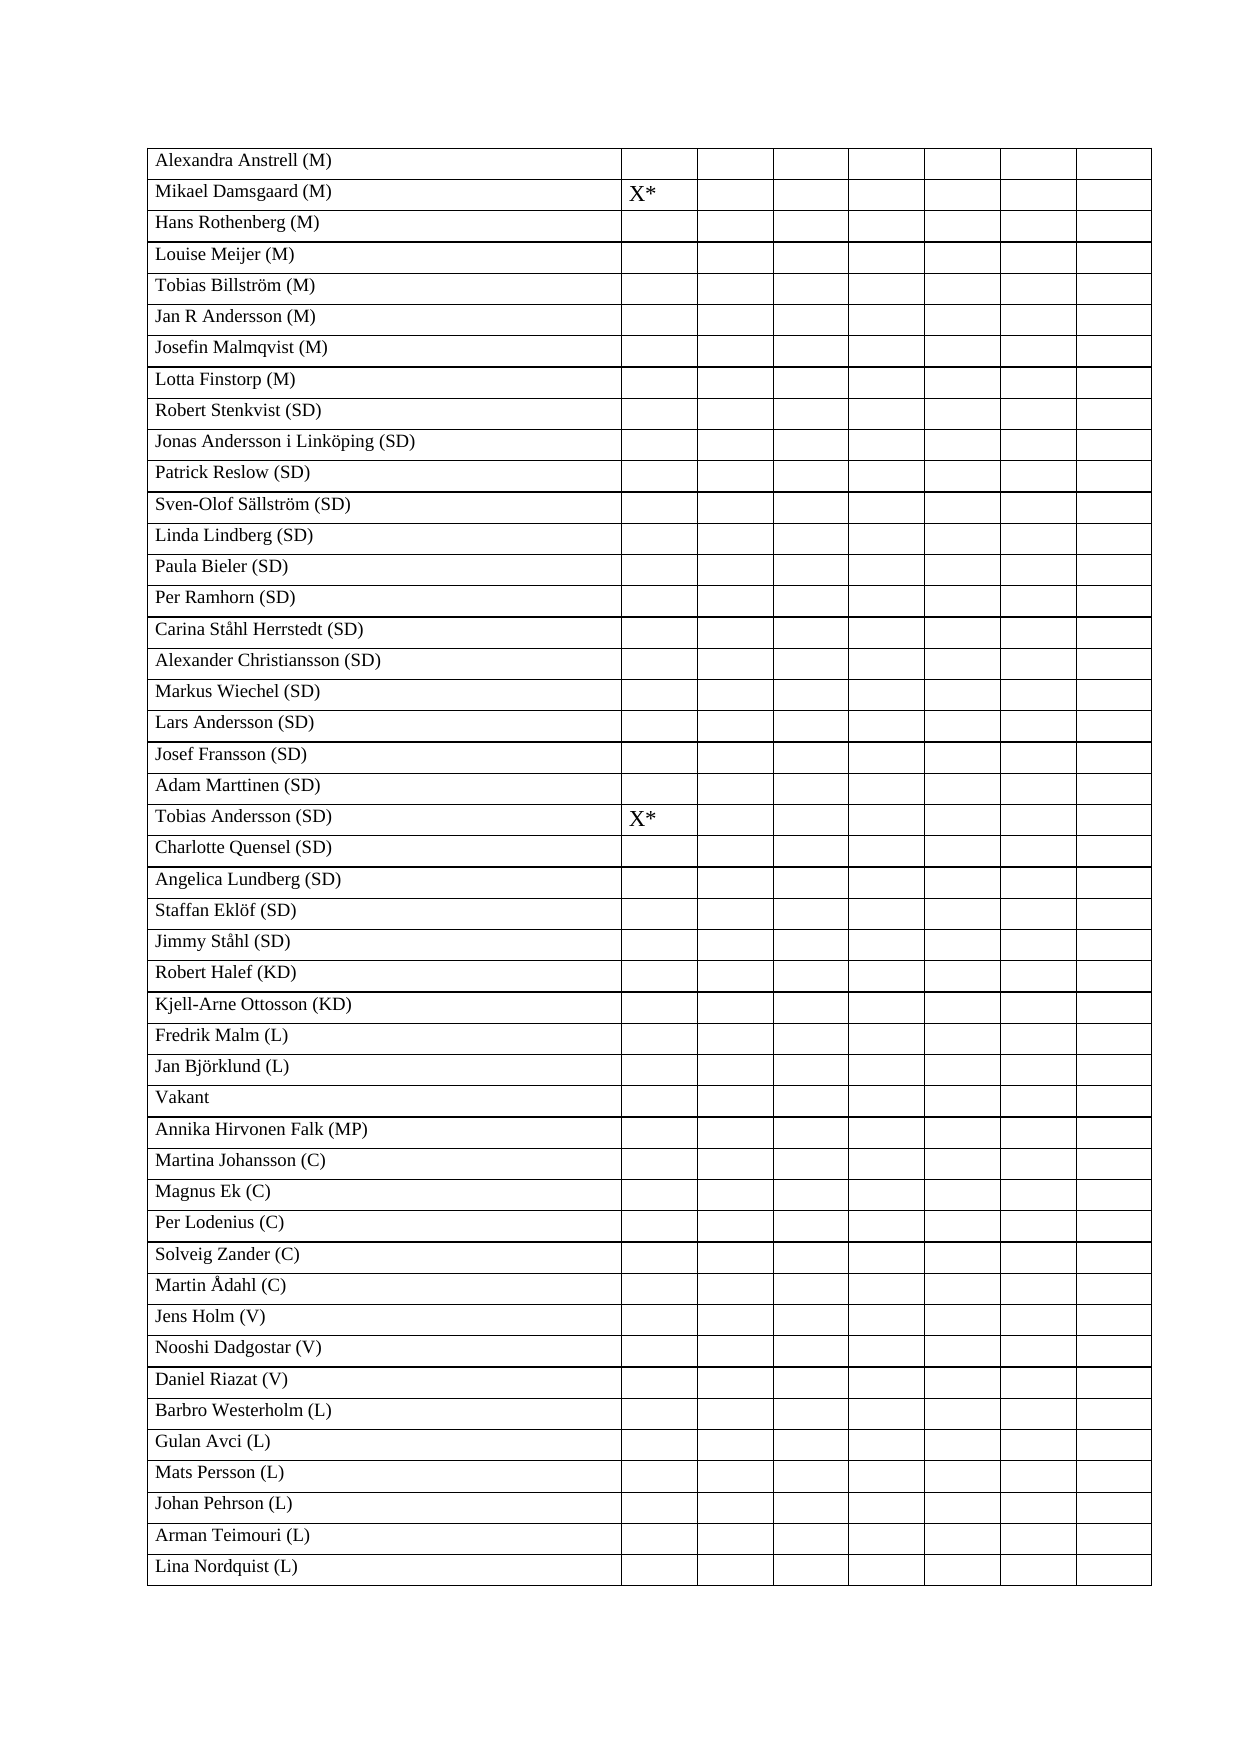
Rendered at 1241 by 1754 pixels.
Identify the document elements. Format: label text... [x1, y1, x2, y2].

table_cell [925, 930, 1000, 960]
table_cell [698, 1305, 773, 1335]
table_cell [1077, 1524, 1151, 1554]
table_cell [1077, 805, 1151, 835]
table_cell [774, 1274, 848, 1304]
table_cell [1001, 836, 1076, 866]
table_cell [622, 461, 697, 491]
table_cell [698, 1055, 773, 1085]
table_cell [1001, 868, 1076, 898]
table_cell [698, 555, 773, 585]
table_cell [925, 649, 1000, 679]
table_cell [774, 1211, 848, 1241]
table_cell [849, 805, 924, 835]
table_cell [1077, 1118, 1151, 1148]
table_cell [925, 993, 1000, 1023]
table_cell [774, 1180, 848, 1210]
table_cell [774, 555, 848, 585]
table_cell [1001, 899, 1076, 929]
table_cell [1001, 149, 1076, 179]
table_cell [849, 493, 924, 523]
table_cell [774, 461, 848, 491]
table_cell [698, 961, 773, 991]
table_cell [1077, 1180, 1151, 1210]
table_cell [849, 680, 924, 710]
table_cell [1001, 1118, 1076, 1148]
table_cell Lars Andersson (SD) [148, 711, 621, 741]
table_cell [849, 305, 924, 335]
table_cell [698, 1086, 773, 1116]
table_cell [925, 899, 1000, 929]
table_cell [698, 774, 773, 804]
table_cell Josef Fransson (SD) [148, 743, 621, 773]
table_cell [1077, 836, 1151, 866]
table_cell [1001, 180, 1076, 210]
table_cell [1001, 336, 1076, 366]
table_cell [774, 149, 848, 179]
table_cell [698, 1493, 773, 1523]
table_cell [698, 1399, 773, 1429]
table_cell [774, 274, 848, 304]
table_cell Lina Nordquist (L) [148, 1555, 621, 1585]
table_cell [774, 680, 848, 710]
table_cell [774, 1243, 848, 1273]
table_cell [849, 555, 924, 585]
table_cell Martina Johansson (C) [148, 1149, 621, 1179]
table_cell [622, 1055, 697, 1085]
table_cell [622, 1336, 697, 1366]
table_cell [1001, 1493, 1076, 1523]
table_cell [622, 1086, 697, 1116]
table_cell Nooshi Dadgostar (V) [148, 1336, 621, 1366]
table_cell [774, 430, 848, 460]
table_cell [622, 961, 697, 991]
table_cell [1001, 368, 1076, 398]
table_cell [774, 961, 848, 991]
table_cell [849, 1055, 924, 1085]
table_cell Louise Meijer (M) [148, 243, 621, 273]
table_cell [698, 899, 773, 929]
table_cell [1001, 1399, 1076, 1429]
table_cell [1077, 555, 1151, 585]
table_cell [774, 774, 848, 804]
table_cell [1001, 680, 1076, 710]
table_cell [925, 680, 1000, 710]
table_cell [1077, 961, 1151, 991]
table_cell [925, 1274, 1000, 1304]
table_cell [774, 1461, 848, 1491]
table_cell Carina Ståhl Herrstedt (SD) [148, 618, 621, 648]
table_cell [698, 180, 773, 210]
table_cell [774, 805, 848, 835]
table_cell [1077, 680, 1151, 710]
table_cell [698, 993, 773, 1023]
table_cell [774, 743, 848, 773]
table_cell [925, 961, 1000, 991]
table_cell [849, 586, 924, 616]
table_cell [925, 180, 1000, 210]
table_cell [849, 368, 924, 398]
table_cell [622, 1149, 697, 1179]
table_cell [1077, 1149, 1151, 1179]
table_cell [622, 1024, 697, 1054]
table_cell [774, 336, 848, 366]
table_cell [849, 1149, 924, 1179]
table_cell [622, 1430, 697, 1460]
table_cell Robert Stenkvist (SD) [148, 399, 621, 429]
table_cell [698, 274, 773, 304]
table_cell [925, 868, 1000, 898]
table_cell Mats Persson (L) [148, 1461, 621, 1491]
table_cell [849, 1461, 924, 1491]
table_cell [774, 1086, 848, 1116]
table_cell [622, 243, 697, 273]
table_cell [774, 1305, 848, 1335]
table_cell [622, 1180, 697, 1210]
table_cell [925, 1493, 1000, 1523]
table_cell [774, 1368, 848, 1398]
table_cell [698, 680, 773, 710]
table_cell [622, 680, 697, 710]
table_cell [925, 1211, 1000, 1241]
table_cell [1001, 399, 1076, 429]
table_cell [774, 649, 848, 679]
table_cell [698, 1211, 773, 1241]
table_cell Vakant [148, 1086, 621, 1116]
table_cell [849, 774, 924, 804]
table_cell [849, 1399, 924, 1429]
table_cell [622, 774, 697, 804]
table_cell [1001, 774, 1076, 804]
table_cell [1077, 868, 1151, 898]
table_cell Jimmy Ståhl (SD) [148, 930, 621, 960]
table_cell [622, 1461, 697, 1491]
table_cell [849, 1024, 924, 1054]
table_cell [622, 993, 697, 1023]
table_cell [925, 1055, 1000, 1085]
table_cell [774, 1118, 848, 1148]
table_cell Sven-Olof Sällström (SD) [148, 493, 621, 523]
table_cell Tobias Andersson (SD) [148, 805, 621, 835]
table_cell [849, 180, 924, 210]
table_cell [622, 1399, 697, 1429]
table_cell [1001, 1243, 1076, 1273]
table_cell [698, 868, 773, 898]
table_cell [1077, 1368, 1151, 1398]
table_cell [698, 461, 773, 491]
table_cell [622, 586, 697, 616]
table_cell [1001, 649, 1076, 679]
table_cell [698, 430, 773, 460]
table_cell [622, 211, 697, 241]
table_cell Martin Ådahl (C) [148, 1274, 621, 1304]
table_cell [622, 1118, 697, 1148]
table_cell [1001, 305, 1076, 335]
table_cell [622, 1555, 697, 1585]
table_cell [1001, 524, 1076, 554]
table_cell [925, 1086, 1000, 1116]
table_cell [1077, 1243, 1151, 1273]
table_cell [698, 1243, 773, 1273]
table_cell [622, 1368, 697, 1398]
table_cell Arman Teimouri (L) [148, 1524, 621, 1554]
table_cell [925, 430, 1000, 460]
table_cell [849, 1493, 924, 1523]
table_cell [698, 211, 773, 241]
table_cell [925, 1555, 1000, 1585]
table_cell [925, 1024, 1000, 1054]
table_cell [1077, 1399, 1151, 1429]
table_cell Kjell-Arne Ottosson (KD) [148, 993, 621, 1023]
table_cell Per Lodenius (C) [148, 1211, 621, 1241]
table_cell [1077, 461, 1151, 491]
table_cell [1077, 524, 1151, 554]
table_cell [925, 586, 1000, 616]
table_cell Jan R Andersson (M) [148, 305, 621, 335]
table_cell [1077, 1211, 1151, 1241]
table_cell [698, 805, 773, 835]
table_cell [1001, 1368, 1076, 1398]
table_cell [1077, 243, 1151, 273]
table_cell [925, 774, 1000, 804]
table_cell Daniel Riazat (V) [148, 1368, 621, 1398]
table_cell [774, 524, 848, 554]
table_cell Paula Bieler (SD) [148, 555, 621, 585]
table_cell [1077, 1086, 1151, 1116]
table_cell Barbro Westerholm (L) [148, 1399, 621, 1429]
table_cell [698, 1149, 773, 1179]
table_cell [925, 368, 1000, 398]
table_cell [1077, 1461, 1151, 1491]
table_cell [1077, 899, 1151, 929]
table_cell Hans Rothenberg (M) [148, 211, 621, 241]
table_cell [1001, 430, 1076, 460]
table_cell [698, 1555, 773, 1585]
table_cell [1077, 180, 1151, 210]
table_cell [698, 1430, 773, 1460]
table_cell [774, 1430, 848, 1460]
table_cell [1077, 1555, 1151, 1585]
table_cell [698, 305, 773, 335]
table_cell [698, 649, 773, 679]
table_cell [622, 493, 697, 523]
table_cell [849, 1368, 924, 1398]
table_cell [849, 930, 924, 960]
table_cell [1077, 274, 1151, 304]
table_cell [849, 149, 924, 179]
table_cell [622, 430, 697, 460]
table_cell [1001, 1274, 1076, 1304]
table_cell [774, 618, 848, 648]
table_cell [925, 1305, 1000, 1335]
table_cell [925, 555, 1000, 585]
table_cell [698, 336, 773, 366]
table_cell [925, 1118, 1000, 1148]
table_cell [698, 1274, 773, 1304]
table_cell [925, 1336, 1000, 1366]
table_cell [622, 930, 697, 960]
table_cell Fredrik Malm (L) [148, 1024, 621, 1054]
table_cell [622, 618, 697, 648]
table_cell [622, 1211, 697, 1241]
table_cell [698, 836, 773, 866]
table_cell [622, 743, 697, 773]
table_cell [774, 836, 848, 866]
table_cell [622, 368, 697, 398]
table_cell [925, 1368, 1000, 1398]
table_cell [1077, 743, 1151, 773]
table_cell [925, 149, 1000, 179]
table_cell [925, 1399, 1000, 1429]
table_cell [698, 243, 773, 273]
table_cell [849, 1118, 924, 1148]
table_cell [925, 211, 1000, 241]
table_cell [1077, 1274, 1151, 1304]
table_cell [849, 1336, 924, 1366]
table_cell [1001, 1305, 1076, 1335]
table_cell Angelica Lundberg (SD) [148, 868, 621, 898]
table_cell [849, 993, 924, 1023]
table_cell [1077, 774, 1151, 804]
table_cell [925, 1524, 1000, 1554]
table_cell Gulan Avci (L) [148, 1430, 621, 1460]
table_cell [698, 618, 773, 648]
table_cell Alexander Christiansson (SD) [148, 649, 621, 679]
table_cell [849, 899, 924, 929]
table_cell [849, 336, 924, 366]
table_cell [1001, 1336, 1076, 1366]
table_cell [774, 1493, 848, 1523]
table_cell [774, 711, 848, 741]
table_cell [1001, 1149, 1076, 1179]
table_cell [1001, 805, 1076, 835]
table_cell [925, 1430, 1000, 1460]
table_cell [925, 1180, 1000, 1210]
table_cell [925, 836, 1000, 866]
table_cell [774, 1399, 848, 1429]
table_cell Charlotte Quensel (SD) [148, 836, 621, 866]
table_cell Johan Pehrson (L) [148, 1493, 621, 1523]
table_cell Tobias Billström (M) [148, 274, 621, 304]
table_cell [925, 336, 1000, 366]
table_cell [1001, 274, 1076, 304]
table_cell [1077, 930, 1151, 960]
table_cell [698, 368, 773, 398]
table_cell [622, 524, 697, 554]
table_cell [1001, 1555, 1076, 1585]
table_cell [1001, 1211, 1076, 1241]
table_cell [698, 1336, 773, 1366]
table_cell Markus Wiechel (SD) [148, 680, 621, 710]
table_cell [1001, 618, 1076, 648]
table_cell [849, 711, 924, 741]
table_cell [774, 305, 848, 335]
table_cell [1077, 1336, 1151, 1366]
table_cell [622, 274, 697, 304]
table_cell [774, 899, 848, 929]
table_cell [1077, 399, 1151, 429]
table_cell Solveig Zander (C) [148, 1243, 621, 1273]
table_cell [849, 1524, 924, 1554]
table_cell [1001, 1024, 1076, 1054]
table_cell [849, 461, 924, 491]
table_cell [1001, 586, 1076, 616]
table_cell [622, 399, 697, 429]
table_cell [1077, 1024, 1151, 1054]
table_cell [1001, 1180, 1076, 1210]
table_cell [1001, 993, 1076, 1023]
table_cell [622, 1493, 697, 1523]
table_cell [1001, 1430, 1076, 1460]
table_cell [622, 149, 697, 179]
table_cell [925, 305, 1000, 335]
table_cell [622, 1243, 697, 1273]
table_cell [774, 1149, 848, 1179]
table_cell Patrick Reslow (SD) [148, 461, 621, 491]
table_cell [1077, 211, 1151, 241]
table_cell [774, 1555, 848, 1585]
table_cell [849, 1086, 924, 1116]
table_cell [774, 368, 848, 398]
table_cell [774, 868, 848, 898]
table_cell [698, 1024, 773, 1054]
table_cell [925, 1243, 1000, 1273]
table_cell [1001, 711, 1076, 741]
table_cell [1077, 993, 1151, 1023]
table_cell [698, 1118, 773, 1148]
table_cell [849, 1430, 924, 1460]
table_cell Magnus Ek (C) [148, 1180, 621, 1210]
table_cell [698, 1461, 773, 1491]
table_cell Jonas Andersson i Linköping (SD) [148, 430, 621, 460]
table_cell [774, 180, 848, 210]
table_cell Adam Marttinen (SD) [148, 774, 621, 804]
table_cell [622, 899, 697, 929]
table_cell [849, 1555, 924, 1585]
table_cell [774, 493, 848, 523]
table_cell [849, 961, 924, 991]
table_cell [774, 586, 848, 616]
table_cell [622, 336, 697, 366]
table_cell [1001, 930, 1076, 960]
table_cell [849, 868, 924, 898]
table_cell [1001, 211, 1076, 241]
table_cell Alexandra Anstrell (M) [148, 149, 621, 179]
table_cell [925, 524, 1000, 554]
table_cell [1001, 1086, 1076, 1116]
table_cell [698, 1180, 773, 1210]
table_cell [925, 805, 1000, 835]
table_cell [1077, 586, 1151, 616]
table_cell [849, 1243, 924, 1273]
table_cell [1001, 1461, 1076, 1491]
table_cell Jan Björklund (L) [148, 1055, 621, 1085]
table_cell [1077, 305, 1151, 335]
table_cell [1001, 493, 1076, 523]
table_cell [1001, 461, 1076, 491]
table_cell [925, 1461, 1000, 1491]
table_cell [622, 1305, 697, 1335]
table_cell [622, 1274, 697, 1304]
table_cell [849, 274, 924, 304]
table_cell [849, 743, 924, 773]
table_cell [1077, 1430, 1151, 1460]
table_cell [774, 399, 848, 429]
table_cell [774, 1524, 848, 1554]
table_cell [698, 586, 773, 616]
table_cell [849, 243, 924, 273]
table_cell [698, 524, 773, 554]
table_cell [774, 211, 848, 241]
table_cell [698, 399, 773, 429]
table_cell [774, 243, 848, 273]
table_cell [698, 493, 773, 523]
table_cell [1001, 743, 1076, 773]
table_cell Staffan Eklöf (SD) [148, 899, 621, 929]
table_cell [849, 649, 924, 679]
table_cell Jens Holm (V) [148, 1305, 621, 1335]
table_cell [849, 1211, 924, 1241]
table_cell [1001, 961, 1076, 991]
table_cell [925, 618, 1000, 648]
table_cell [925, 399, 1000, 429]
table_cell [925, 274, 1000, 304]
table_cell [698, 1524, 773, 1554]
table_cell [849, 836, 924, 866]
table_cell [925, 493, 1000, 523]
table_cell [622, 711, 697, 741]
table_cell [622, 1524, 697, 1554]
table_cell [774, 1336, 848, 1366]
table_cell Annika Hirvonen Falk (MP) [148, 1118, 621, 1148]
table_cell [1077, 711, 1151, 741]
table_cell [1077, 430, 1151, 460]
table_cell [1001, 243, 1076, 273]
table_cell [774, 930, 848, 960]
table_cell [622, 555, 697, 585]
table_cell [849, 524, 924, 554]
table_cell [774, 993, 848, 1023]
table_cell [1077, 1493, 1151, 1523]
table_cell [849, 430, 924, 460]
table_cell Mikael Damsgaard (M) [148, 180, 621, 210]
table_cell [1001, 1055, 1076, 1085]
table_cell [1001, 1524, 1076, 1554]
table_cell [1077, 493, 1151, 523]
table_cell [698, 930, 773, 960]
table_cell Lotta Finstorp (M) [148, 368, 621, 398]
table_cell [698, 149, 773, 179]
table_cell [849, 618, 924, 648]
table_cell X* [622, 180, 697, 210]
table_cell [774, 1055, 848, 1085]
table_cell [925, 243, 1000, 273]
table_cell [622, 836, 697, 866]
table_cell [1077, 618, 1151, 648]
table_cell [925, 711, 1000, 741]
table_cell [1077, 336, 1151, 366]
table_cell [1077, 1055, 1151, 1085]
table_cell [622, 868, 697, 898]
table_cell [925, 461, 1000, 491]
table_cell [698, 1368, 773, 1398]
table_cell [849, 1305, 924, 1335]
table_cell [1077, 649, 1151, 679]
table_cell [698, 743, 773, 773]
table_cell [1077, 149, 1151, 179]
table_cell Josefin Malmqvist (M) [148, 336, 621, 366]
table_cell [849, 211, 924, 241]
table_cell [849, 1180, 924, 1210]
table_cell [1077, 1305, 1151, 1335]
table_cell [1077, 368, 1151, 398]
table_cell [1001, 555, 1076, 585]
table_cell [849, 399, 924, 429]
table_cell [774, 1024, 848, 1054]
table_cell [925, 743, 1000, 773]
table_cell [925, 1149, 1000, 1179]
table_cell [622, 649, 697, 679]
table_cell Robert Halef (KD) [148, 961, 621, 991]
table_cell [622, 305, 697, 335]
table_cell X* [622, 805, 697, 835]
table_cell [849, 1274, 924, 1304]
table_cell Per Ramhorn (SD) [148, 586, 621, 616]
table_cell Linda Lindberg (SD) [148, 524, 621, 554]
table_cell [698, 711, 773, 741]
